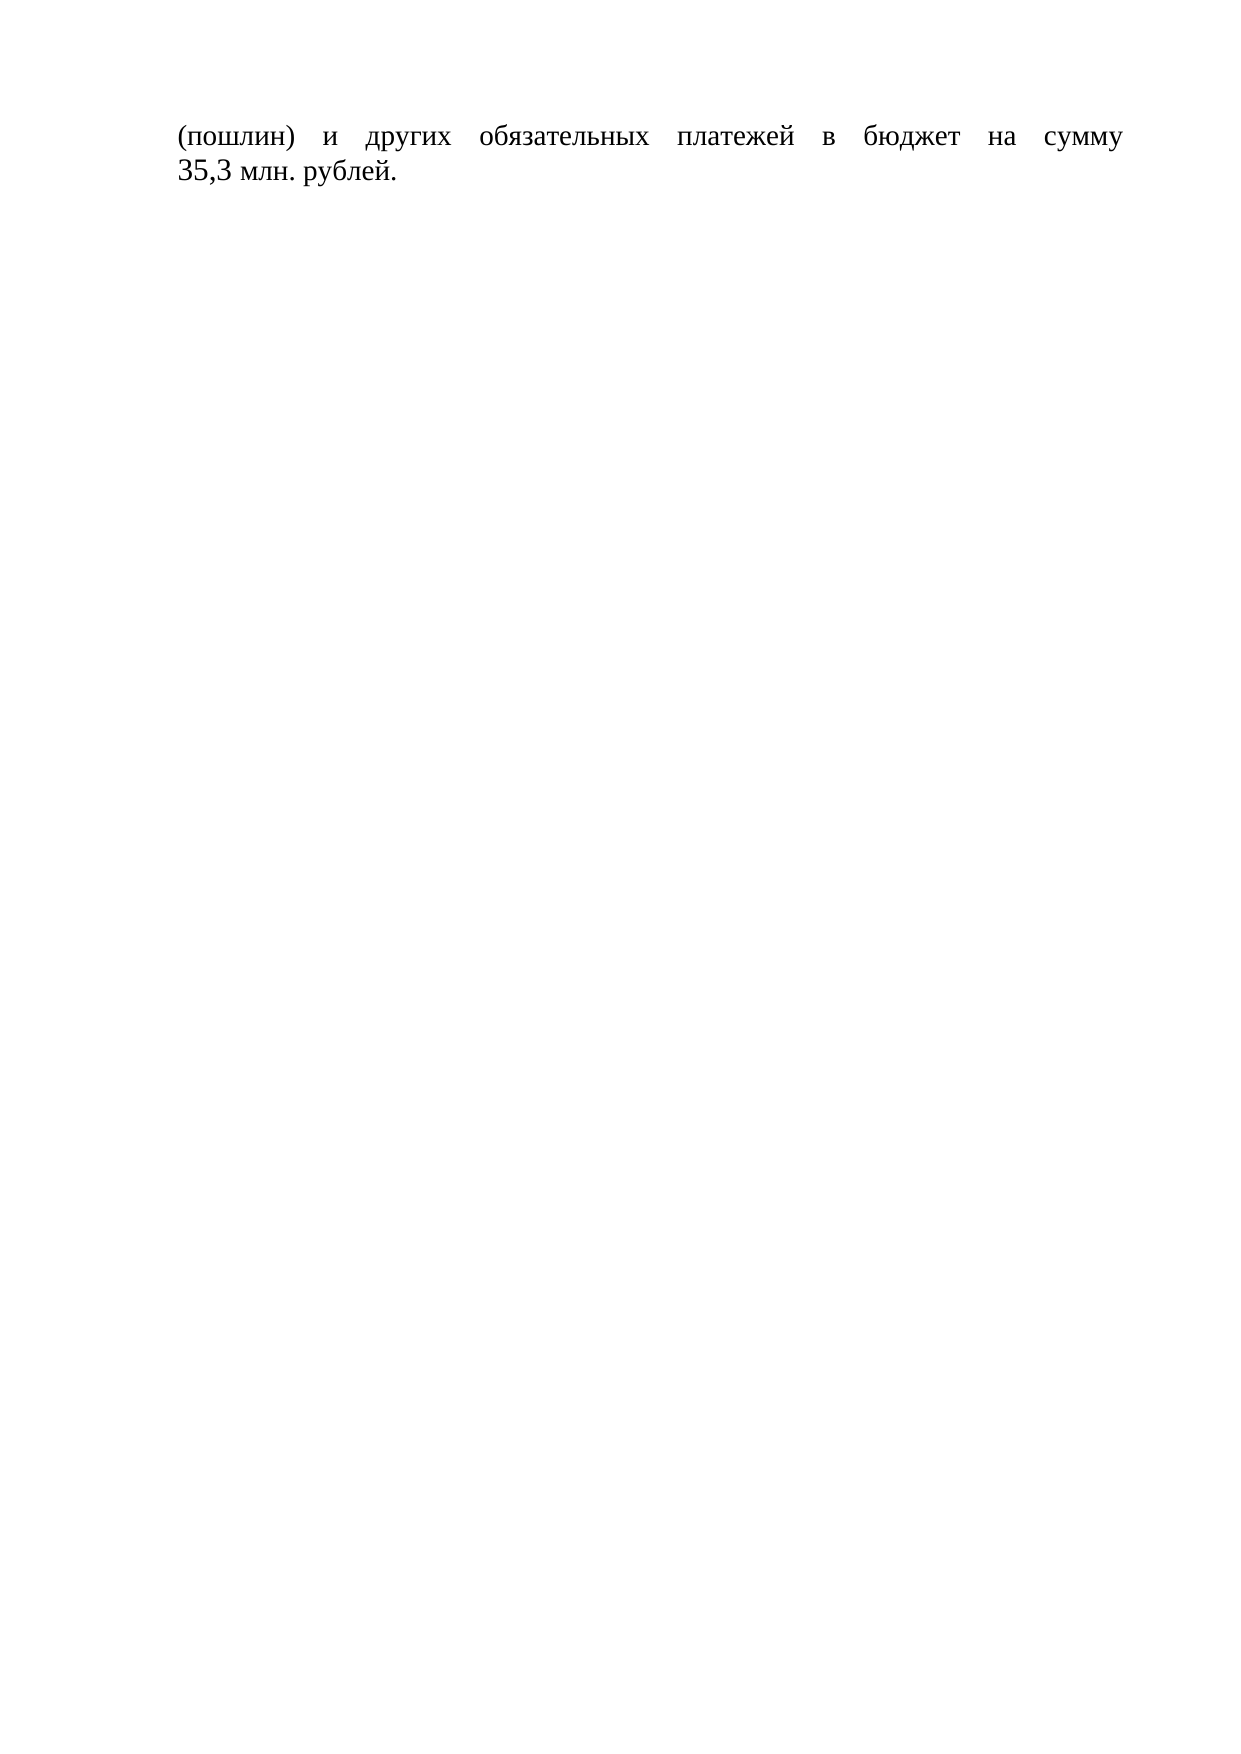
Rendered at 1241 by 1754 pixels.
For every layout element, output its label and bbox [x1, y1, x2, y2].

text [177, 118, 1152, 188]
